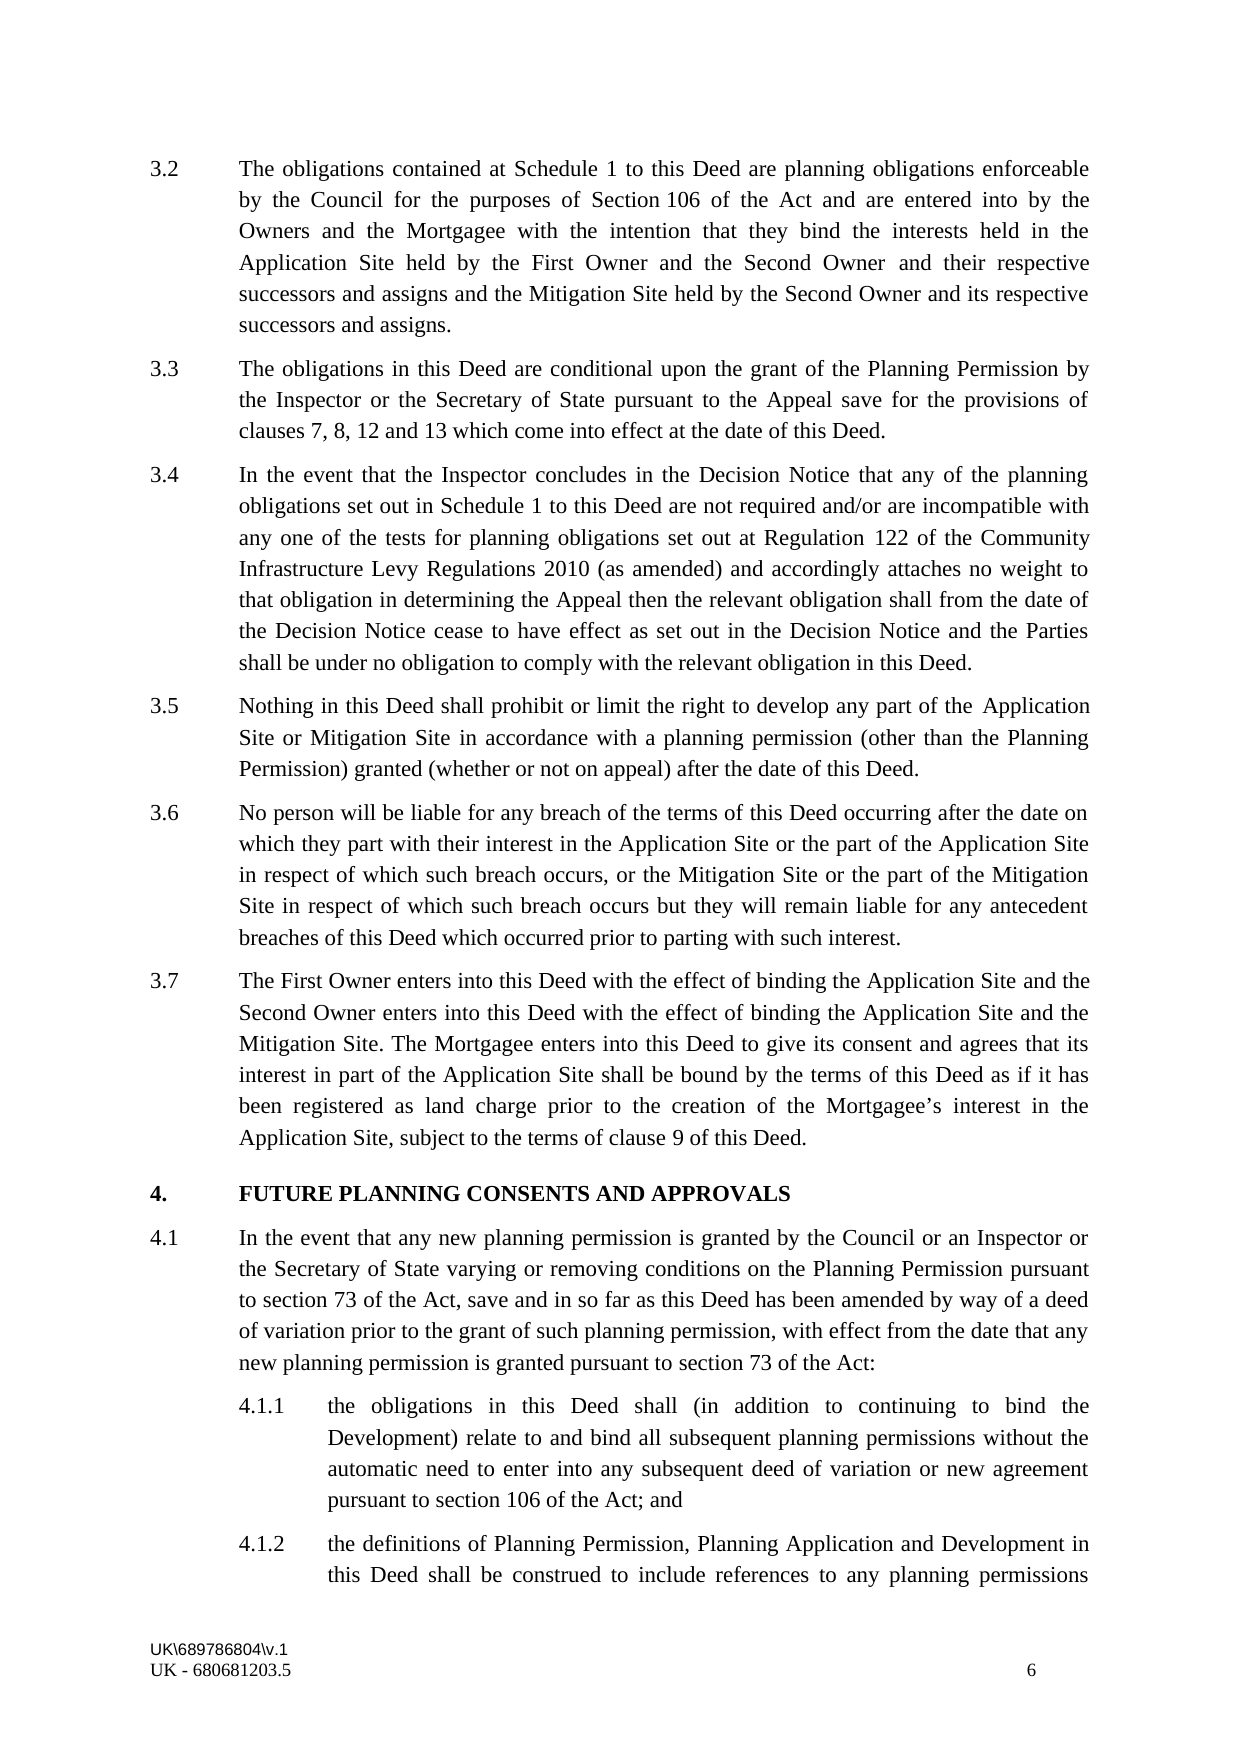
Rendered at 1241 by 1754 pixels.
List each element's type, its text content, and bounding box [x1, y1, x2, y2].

subtitle In the event that any new planning permission is granted by the Council or an Inspector or the Secretary of State varying or removing conditions on the Planning Permission pursuant to section 73 of the Act, save and in so far as this Deed has been amended by way of a deed of variation prior to the grant of such planning permission, with effect from the date that any new planning permission is granted pursuant to section 73 of the Act: [150, 1219, 1090, 1375]
subtitle In the event that the Inspector concludes in the Decision Notice that any of the planning obligations set out in ‎Schedule 1 to this Deed are not required and/or are incompatible with any one of the tests for planning obligations set out at Regulation 122 of the Community Infrastructure Levy Regulations 2010 (as amended) and accordingly attaches no weight to that obligation in determining the Appeal then the relevant obligation shall from the date of the Decision Notice cease to have effect as set out in the Decision Notice and the Parties shall be under no obligation to comply with the relevant obligation in this Deed. [150, 456, 1090, 675]
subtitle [239, 1525, 1090, 1587]
subtitle The First Owner enters into this Deed with the effect of binding the Application Site and the Second Owner enters into this Deed with the effect of binding the Application Site and the Mitigation Site. The Mortgagee enters into this Deed to give its consent and agrees that its interest in part of the Application Site shall be bound by the terms of this Deed as if it has been registered as land charge prior to the creation of the Mortgagee’s interest in the Application Site, subject to the terms of clause ‎9 of this Deed. [150, 962, 1090, 1150]
subtitle Future planning consents and approvals [150, 1175, 1090, 1206]
subtitle the obligations in this Deed shall (in addition to continuing to bind the Development) relate to and bind all subsequent planning permissions without the automatic need to enter into any subsequent deed of variation or new agreement pursuant to section 106 of the Act; and [239, 1387, 1090, 1512]
subtitle No person will be liable for any breach of the terms of this Deed occurring after the date on which they part with their interest in the Application Site or the part of the Application Site in respect of which such breach occurs, or the Mitigation Site or the part of the Mitigation Site in respect of which such breach occurs but they will remain liable for any antecedent breaches of this Deed which occurred prior to parting with such interest. [150, 794, 1090, 950]
subtitle The obligations contained at ‎Schedule 1 to this Deed are planning obligations enforceable by the Council for the purposes of Section 106 of the Act and are entered into by the Owners and the Mortgagee with the intention that they bind the interests held in the Application Site held by the First Owner and the Second Owner and their respective successors and assigns and the Mitigation Site held by the Second Owner and its respective successors and assigns. [150, 150, 1090, 337]
subtitle The obligations in this Deed are conditional upon the grant of the Planning Permission by the Inspector or the Secretary of State pursuant to the Appeal save for the provisions of clauses ‎7, ‎8, ‎12 and ‎13 which come into effect at the date of this Deed. [150, 350, 1090, 444]
subtitle Nothing in this Deed shall prohibit or limit the right to develop any part of the Application Site or Mitigation Site in accordance with a planning permission (other than the Planning Permission) granted (whether or not on appeal) after the date of this Deed. [150, 687, 1090, 781]
